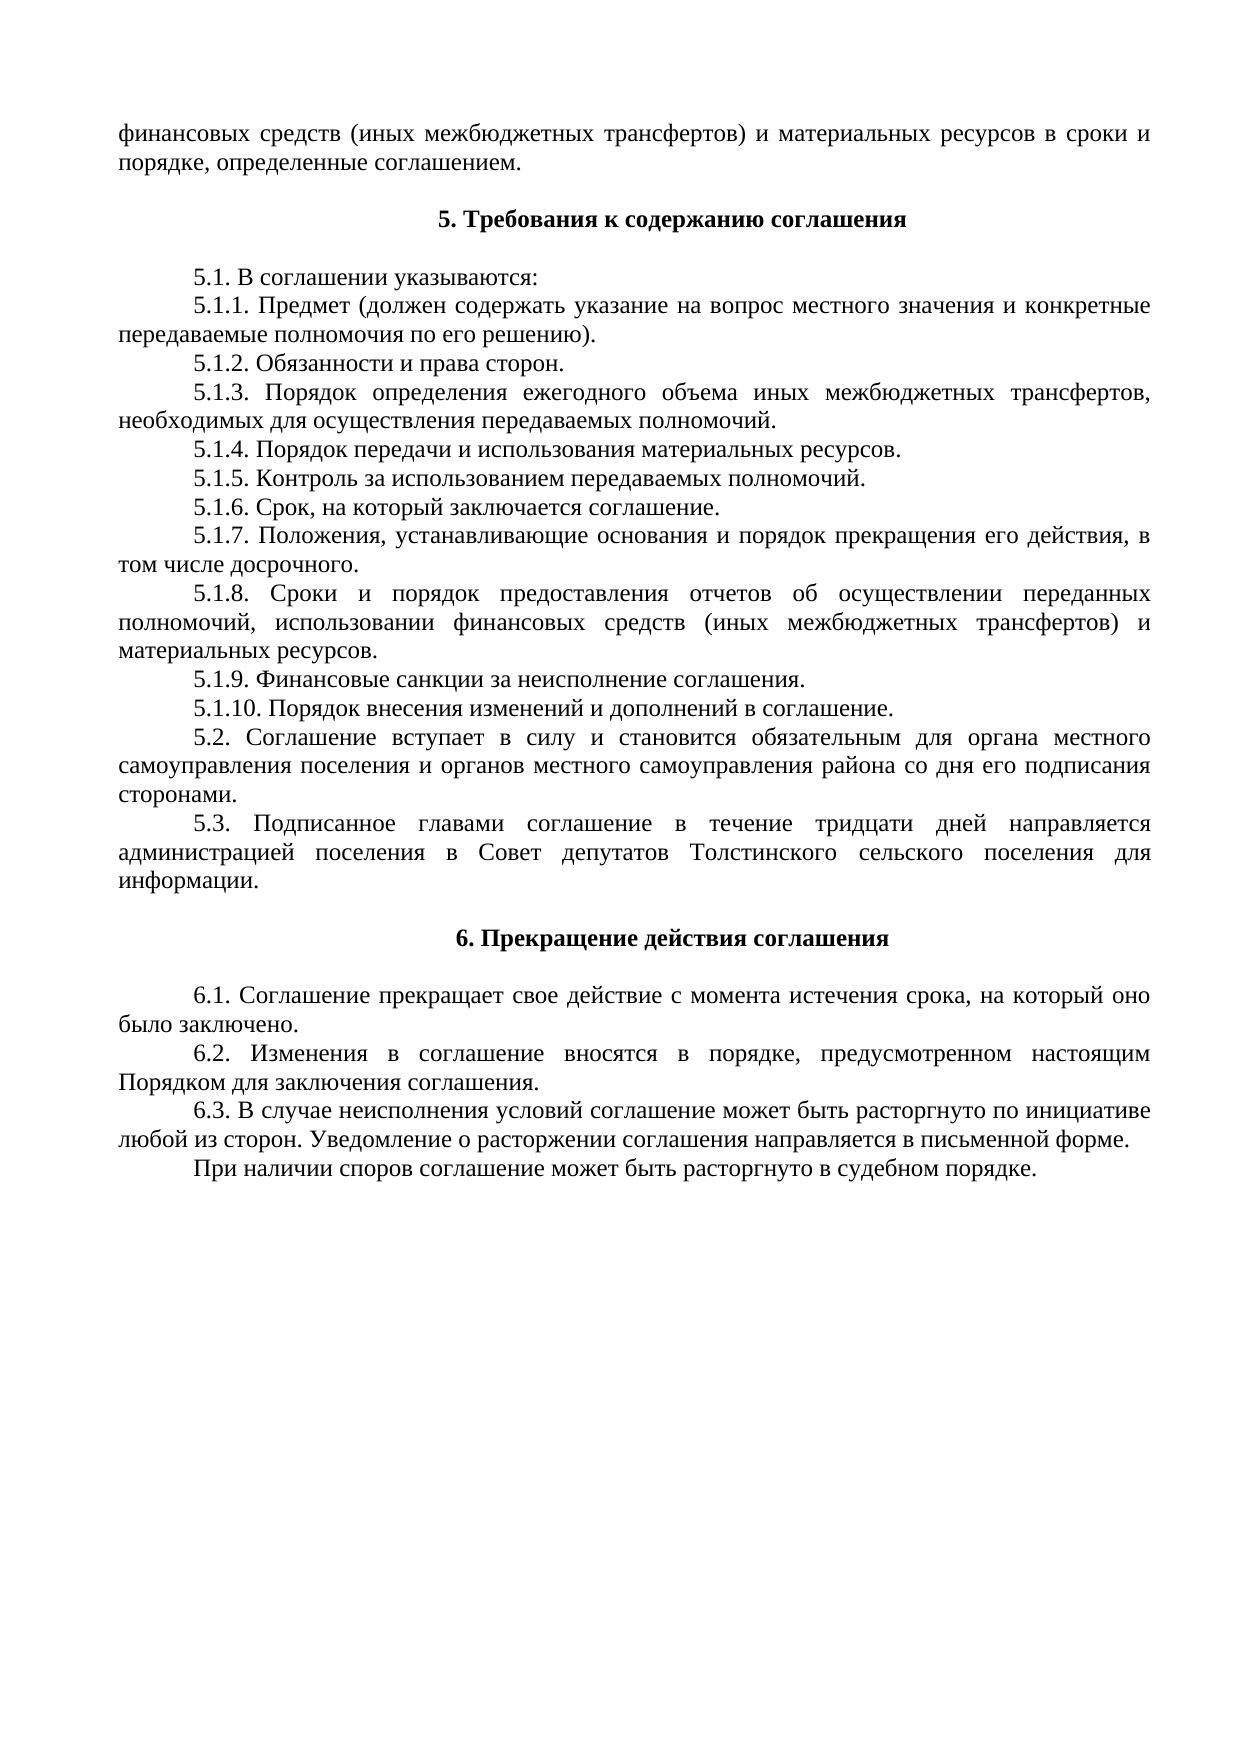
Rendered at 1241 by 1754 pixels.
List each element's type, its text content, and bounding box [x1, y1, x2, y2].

text 5. Требования к содержанию соглашения [118, 204, 1152, 233]
text 6. Прекращение действия соглашения [118, 923, 1152, 952]
text 6.1. Соглашение прекращает свое действие с момента истечения срока, на который оно было заключено. [118, 981, 1152, 1038]
text 5.1.10. Порядок внесения изменений и дополнений в соглашение. [118, 693, 1152, 722]
text 5.2. Соглашение вступает в силу и становится обязательным для органа местного самоуправления поселения и органов местного самоуправления района со дня его подписания сторонами. [118, 722, 1152, 808]
text При наличии споров соглашение может быть расторгнуто в судебном порядке. [118, 1153, 1152, 1182]
text 5.1.7. Положения, устанавливающие основания и порядок прекращения его действия, в том числе досрочного. [118, 521, 1152, 578]
text 6.3. В случае неисполнения условий соглашение может быть расторгнуто по инициативе любой из сторон. Уведомление о расторжении соглашения направляется в письменной форме. [118, 1096, 1152, 1153]
text 5.1.8. Сроки и порядок предоставления отчетов об осуществлении переданных полномочий, использовании финансовых средств (иных межбюджетных трансфертов) и материальных ресурсов. [118, 578, 1152, 664]
text 5.1.5. Контроль за использованием передаваемых полномочий. [118, 463, 1152, 492]
text 5.1.9. Финансовые санкции за неисполнение соглашения. [118, 664, 1152, 693]
text 6.2. Изменения в соглашение вносятся в порядке, предусмотренном настоящим Порядком для заключения соглашения. [118, 1038, 1152, 1096]
text 5.3. Подписанное главами соглашение в течение тридцати дней направляется администрацией поселения в Совет депутатов Толстинского сельского поселения для информации. [118, 808, 1152, 894]
text 5.1. В соглашении указываются: [118, 262, 1152, 291]
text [118, 118, 1152, 176]
text 5.1.3. Порядок определения ежегодного объема иных межбюджетных трансфертов, необходимых для осуществления передаваемых полномочий. [118, 377, 1152, 434]
text 5.1.1. Предмет (должен содержать указание на вопрос местного значения и конкретные передаваемые полномочия по его решению). [118, 291, 1152, 348]
text 5.1.4. Порядок передачи и использования материальных ресурсов. [118, 434, 1152, 463]
text 5.1.2. Обязанности и права сторон. [118, 348, 1152, 377]
text 5.1.6. Срок, на который заключается соглашение. [118, 492, 1152, 521]
